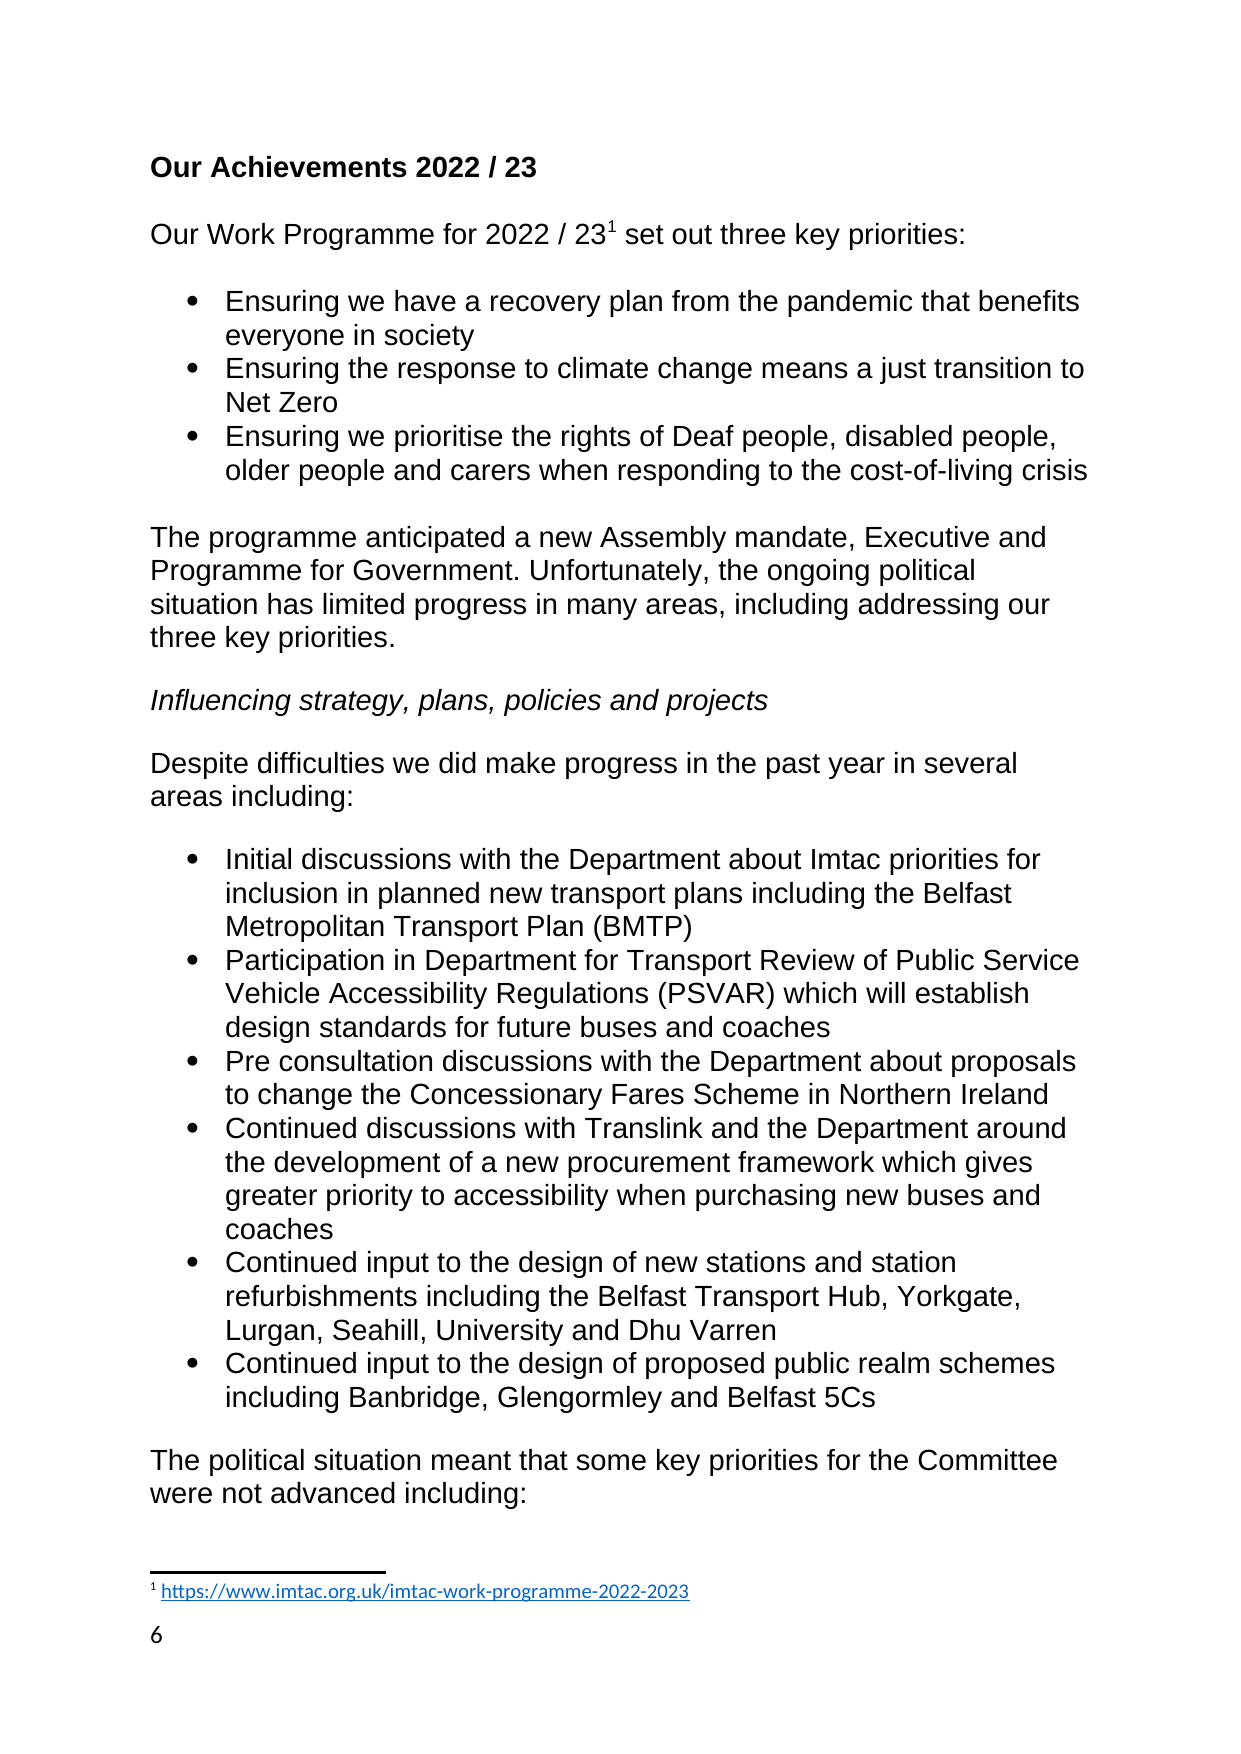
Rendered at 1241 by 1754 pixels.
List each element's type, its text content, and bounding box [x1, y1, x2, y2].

text Influencing strategy, plans, policies and projects [150, 683, 1090, 716]
text Our Achievements 2022 / 23 [150, 150, 1090, 183]
list Ensuring we have a recovery plan from the pandemic that benefits everyone in society [187, 284, 1090, 351]
list Ensuring the response to climate change means a just transition to Net Zero [187, 351, 1090, 419]
list Continued input to the design of new stations and station refurbishments including the Belfast Transport Hub, Yorkgate, Lurgan, Seahill, University and Dhu Varren [187, 1362, 1090, 1463]
list Initial discussions with the Department about Imtac priorities for inclusion in planned new transport plans including the Belfast Metropolitan Transport Plan (BMTP) [187, 842, 1090, 943]
text Our Work Programme for 2022 / 23 set out three key priorities: [150, 217, 1090, 251]
list Participation in Department for Transport Review of Public Service Vehicle Accessibility Regulations (PSVAR) which will establish design standards for future buses and coaches [187, 972, 1090, 1073]
list Continued discussions with Translink and the Department around the development of a new procurement framework which gives greater priority to accessibility when purchasing new buses and coaches [187, 1198, 1090, 1333]
list Ensuring we prioritise the rights of Deaf people, disabled people, older people and carers when responding to the cost-of-living crisis [187, 419, 1090, 486]
text The programme anticipated a new Assembly mandate, Executive and Programme for Government. Unfortunately, the ongoing political situation has limited progress in many areas, including addressing our three key priorities. [150, 519, 1090, 654]
text Despite difficulties we did make progress in the past year in several areas including: [150, 746, 1090, 813]
list Continued input to the design of proposed public realm schemes including Banbridge, Glengormley and Belfast 5Cs [187, 1492, 1090, 1559]
list Pre consultation discussions with the Department about proposals to change the Concessionary Fares Scheme in Northern Ireland [187, 1102, 1090, 1169]
